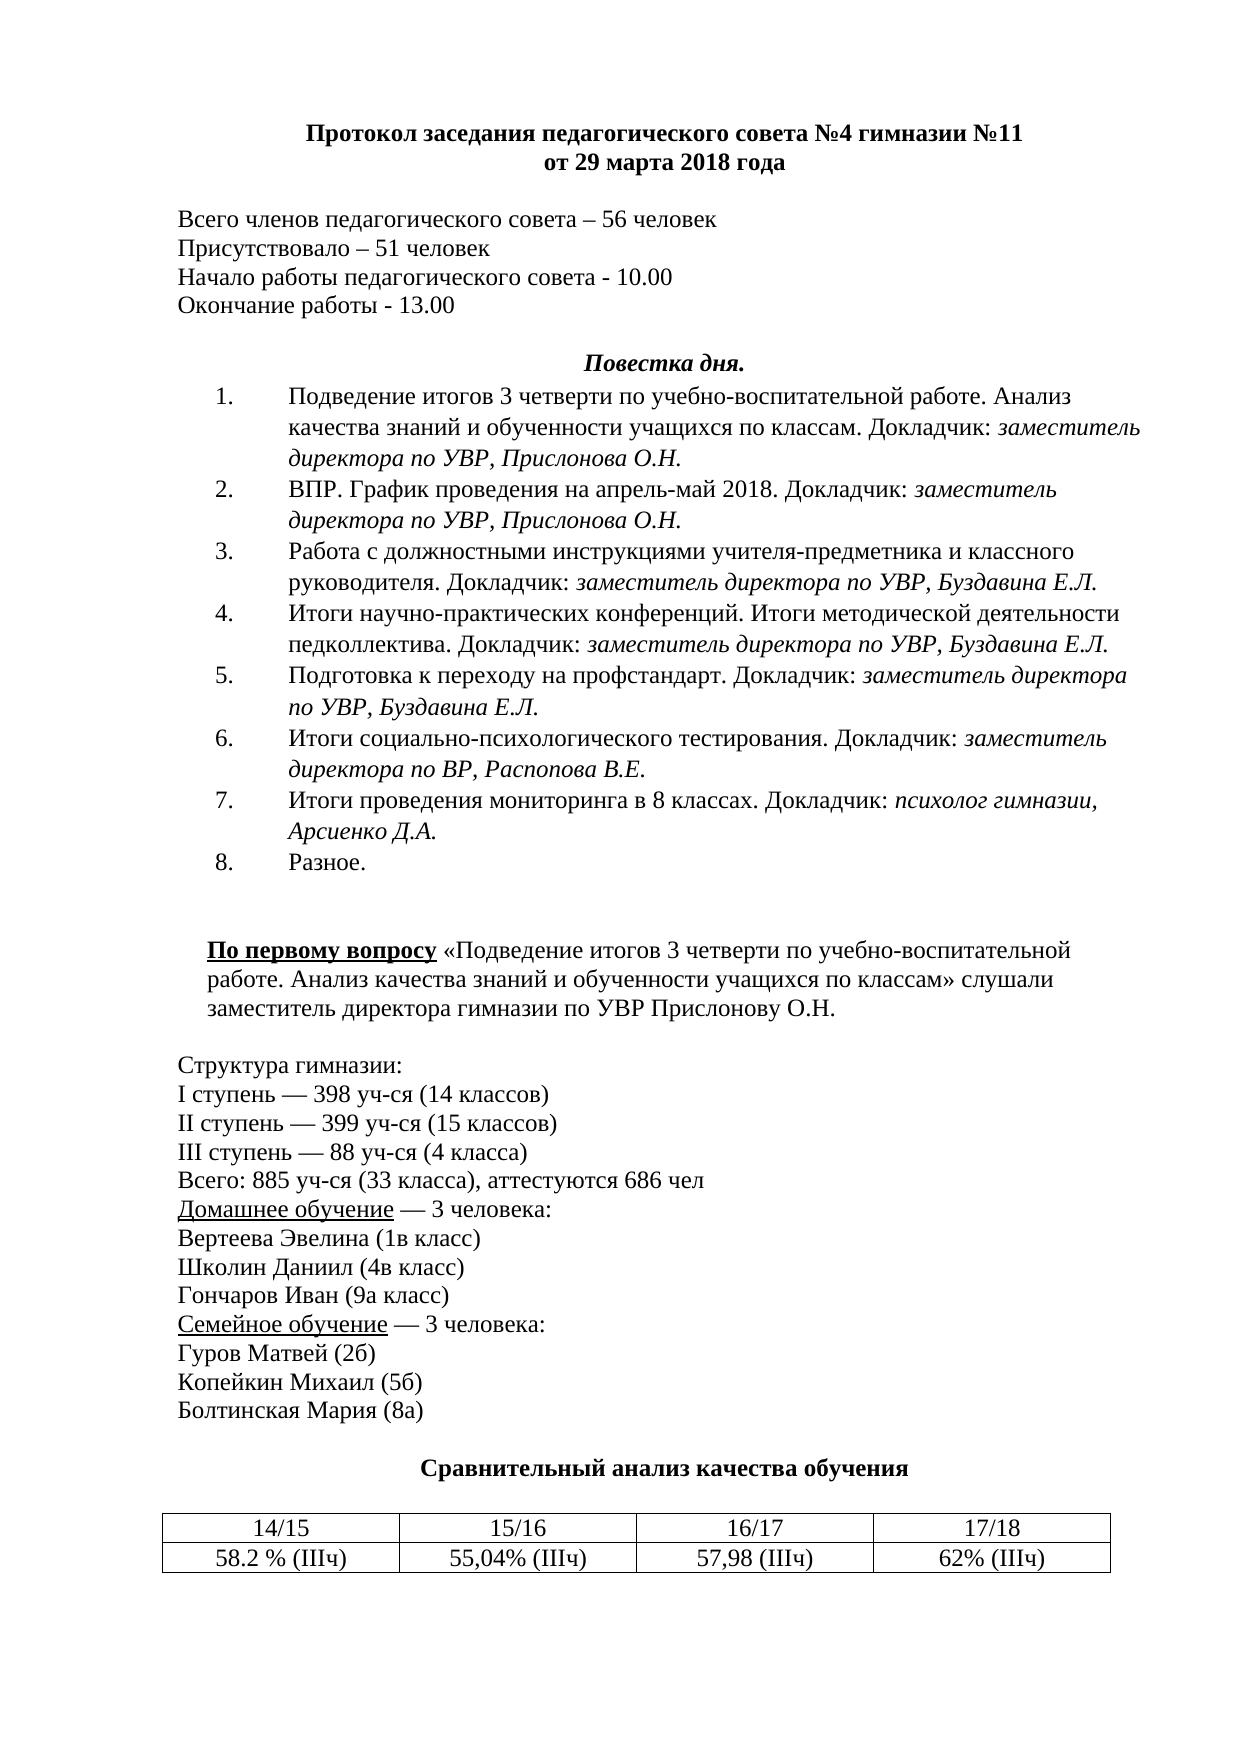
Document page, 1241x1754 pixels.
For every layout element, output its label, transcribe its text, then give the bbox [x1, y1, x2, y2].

list ВПР. График проведения на апрель-май 2018. Докладчик: заместитель директора по УВР, Прислонова О.Н. [215, 474, 1152, 534]
text По первому вопросу «Подведение итогов 3 четверти по учебно-воспитательной работе. Анализ качества знаний и обученности учащихся по классам» слушали заместитель директора гимназии по УВР Прислонову О.Н. [207, 935, 1152, 1022]
text Семейное обучение — 3 человека: [177, 1309, 1152, 1338]
text I ступень — 398 уч-ся (14 классов) [177, 1079, 1152, 1108]
text Домашнее обучение — 3 человека: [177, 1194, 1152, 1223]
text Протокол заседания педагогического совета №4 гимназии №11 [177, 118, 1152, 147]
text от 29 марта 2018 года [177, 147, 1152, 176]
text Болтинская Мария (8а) [177, 1395, 1152, 1424]
text Гуров Матвей (2б) [177, 1338, 1152, 1367]
list Итоги проведения мониторинга в 8 классах. Докладчик: психолог гимназии, Арсиенко Д.А. [215, 785, 1152, 844]
text Всего членов педагогического совета – 56 человек [177, 204, 1152, 233]
table_cell 55,04% (IIIч) [400, 1543, 636, 1572]
text Всего: 885 уч-ся (33 класса), аттестуются 686 чел [177, 1165, 1152, 1194]
text Школин Даниил (4в класс) [177, 1252, 1152, 1280]
text III ступень — 88 уч-ся (4 класса) [177, 1137, 1152, 1165]
table_cell 62% (IIIч) [874, 1543, 1110, 1572]
text Гончаров Иван (9а класс) [177, 1280, 1152, 1309]
table_cell 58.2 % (IIIч) [163, 1543, 399, 1572]
table_header 16/17 [637, 1514, 873, 1542]
list Подведение итогов 3 четверти по учебно-воспитательной работе. Анализ качества знаний и обученности учащихся по классам. Докладчик: заместитель директора по УВР, Прислонова О.Н. [215, 381, 1152, 472]
list Разное. [215, 847, 1152, 876]
text Сравнительный анализ качества обучения [177, 1453, 1152, 1482]
list Итоги научно-практических конференций. Итоги методической деятельности педколлектива. Докладчик: заместитель директора по УВР, Буздавина Е.Л. [215, 598, 1152, 658]
text Структура гимназии: [177, 1050, 1152, 1079]
list Работа с должностными инструкциями учителя-предметника и классного руководителя. Докладчик: заместитель директора по УВР, Буздавина Е.Л. [215, 536, 1152, 596]
text Повестка дня. [177, 348, 1152, 377]
table_header 15/16 [400, 1514, 636, 1542]
list Подготовка к переходу на профстандарт. Докладчик: заместитель директора по УВР, Буздавина Е.Л. [215, 661, 1152, 720]
text Окончание работы - 13.00 [177, 291, 1152, 319]
text Присутствовало – 51 человек [177, 233, 1152, 262]
list Итоги социально-психологического тестирования. Докладчик: заместитель директора по ВР, Распопова В.Е. [215, 723, 1152, 782]
text Копейкин Михаил (5б) [177, 1367, 1152, 1395]
text Вертеева Эвелина (1в класс) [177, 1223, 1152, 1252]
text Начало работы педагогического совета - 10.00 [177, 262, 1152, 291]
text II ступень — 399 уч-ся (15 классов) [177, 1108, 1152, 1137]
table_cell 57,98 (IIIч) [637, 1543, 873, 1572]
table_header 17/18 [874, 1514, 1110, 1542]
table_header 14/15 [163, 1514, 399, 1542]
